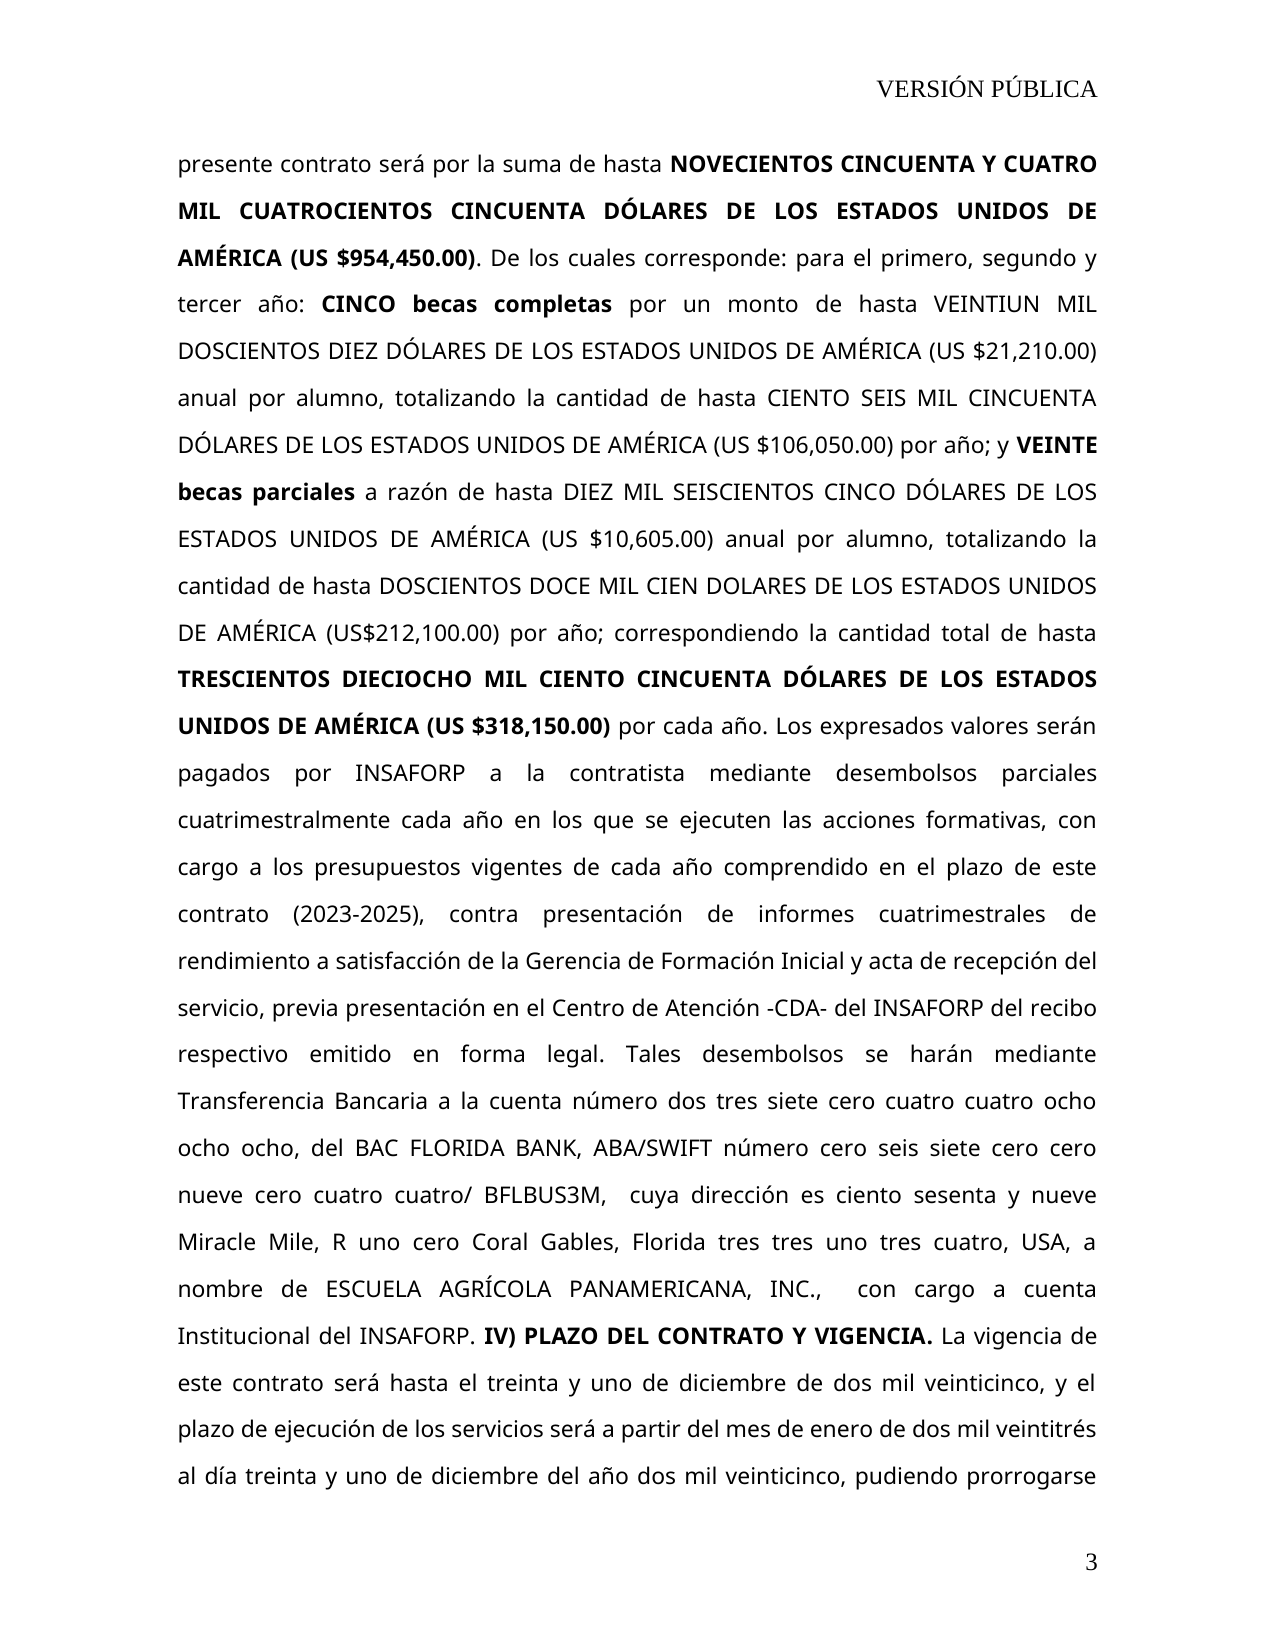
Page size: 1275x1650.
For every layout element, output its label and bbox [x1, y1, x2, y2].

text [177, 148, 1098, 1491]
